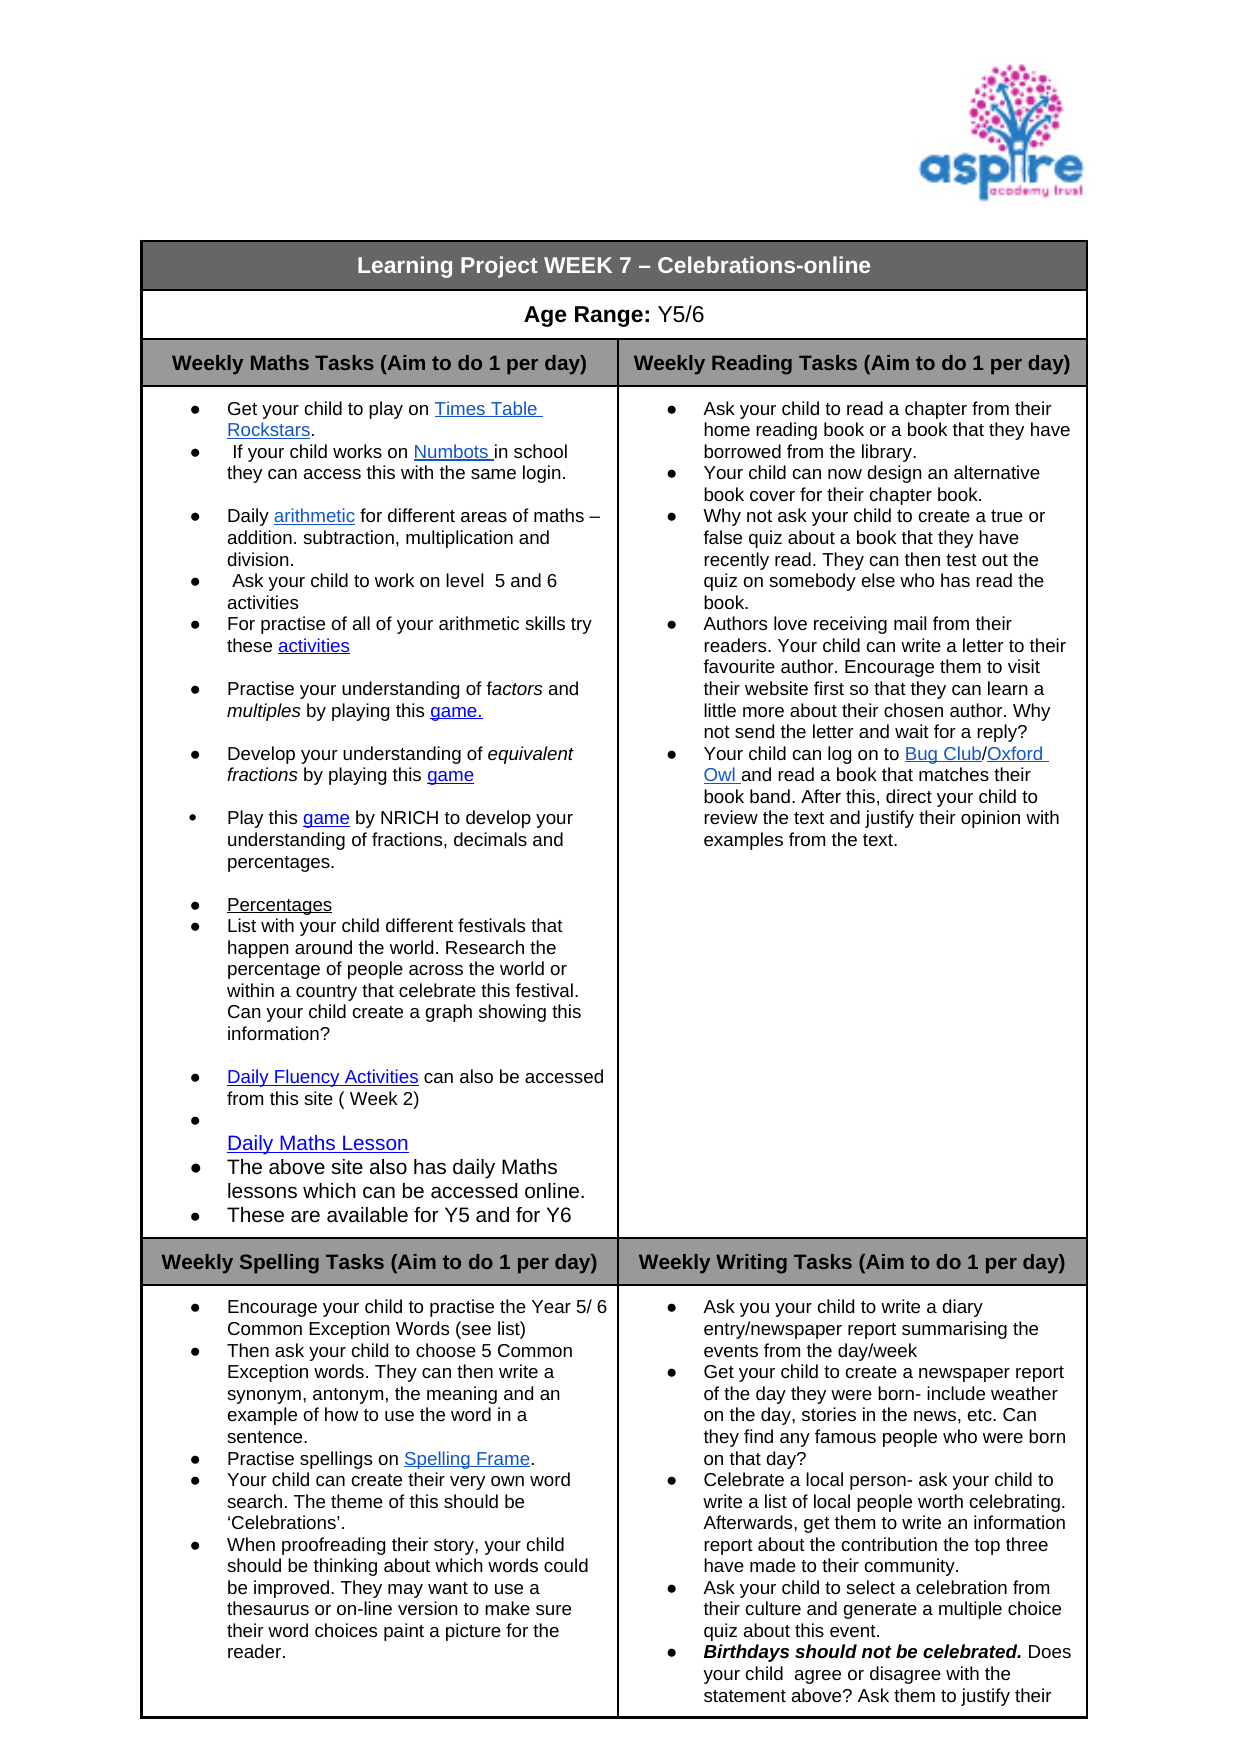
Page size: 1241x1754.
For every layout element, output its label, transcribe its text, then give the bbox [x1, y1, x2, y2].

table_cell Weekly Maths Tasks (Aim to do 1 per day) [143, 340, 617, 385]
table_cell Ask your child to read a chapter from their home reading book or a book that they have borrowed from the library. Your child can now design an alternative book cover for their chapter book. Why not ask your child to create a true or false quiz about a book that they have recently read. They can then test out the quiz on somebody else who has read the book. Authors love receiving mail from their readers. Your child can write a letter to their favourite author. Encourage them to visit their website first so that they can learn a little more about their chosen author. Why not send the letter and wait for a reply? Your child can log on to Bug Club/Oxford Owl and read a book that matches their book band. After this, direct your child to review the text and justify their opinion with examples from the text. [619, 387, 1086, 1237]
table_header Learning Project WEEK 7 – Celebrations-online [143, 242, 1086, 289]
picture [915, 59, 1091, 206]
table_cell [619, 1286, 1086, 1716]
table_cell Get your child to play on Times Table Rockstars. If your child works on Numbots in school they can access this with the same login. Daily arithmetic for different areas of maths – addition. subtraction, multiplication and division. Ask your child to work on level 5 and 6 activities For practise of all of your arithmetic skills try these activities Practise your understanding of factors and multiples by playing this game. Develop your understanding of equivalent fractions by playing this game Play this game by NRICH to develop your understanding of fractions, decimals and percentages. Percentages List with your child different festivals that happen around the world. Research the percentage of people across the world or within a country that celebrate this festival. Can your child create a graph showing this information? Daily Fluency Activities can also be accessed from this site ( Week 2) Daily Maths Lesson The above site also has daily Maths lessons which can be accessed online. These are available for Y5 and for Y6 [143, 387, 617, 1237]
table_cell Weekly Writing Tasks (Aim to do 1 per day) [619, 1239, 1086, 1284]
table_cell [143, 1286, 617, 1716]
table_cell Weekly Spelling Tasks (Aim to do 1 per day) [143, 1239, 617, 1284]
table_cell Weekly Reading Tasks (Aim to do 1 per day) [619, 340, 1086, 385]
table_cell Age Range: Y5/6 [143, 291, 1086, 338]
